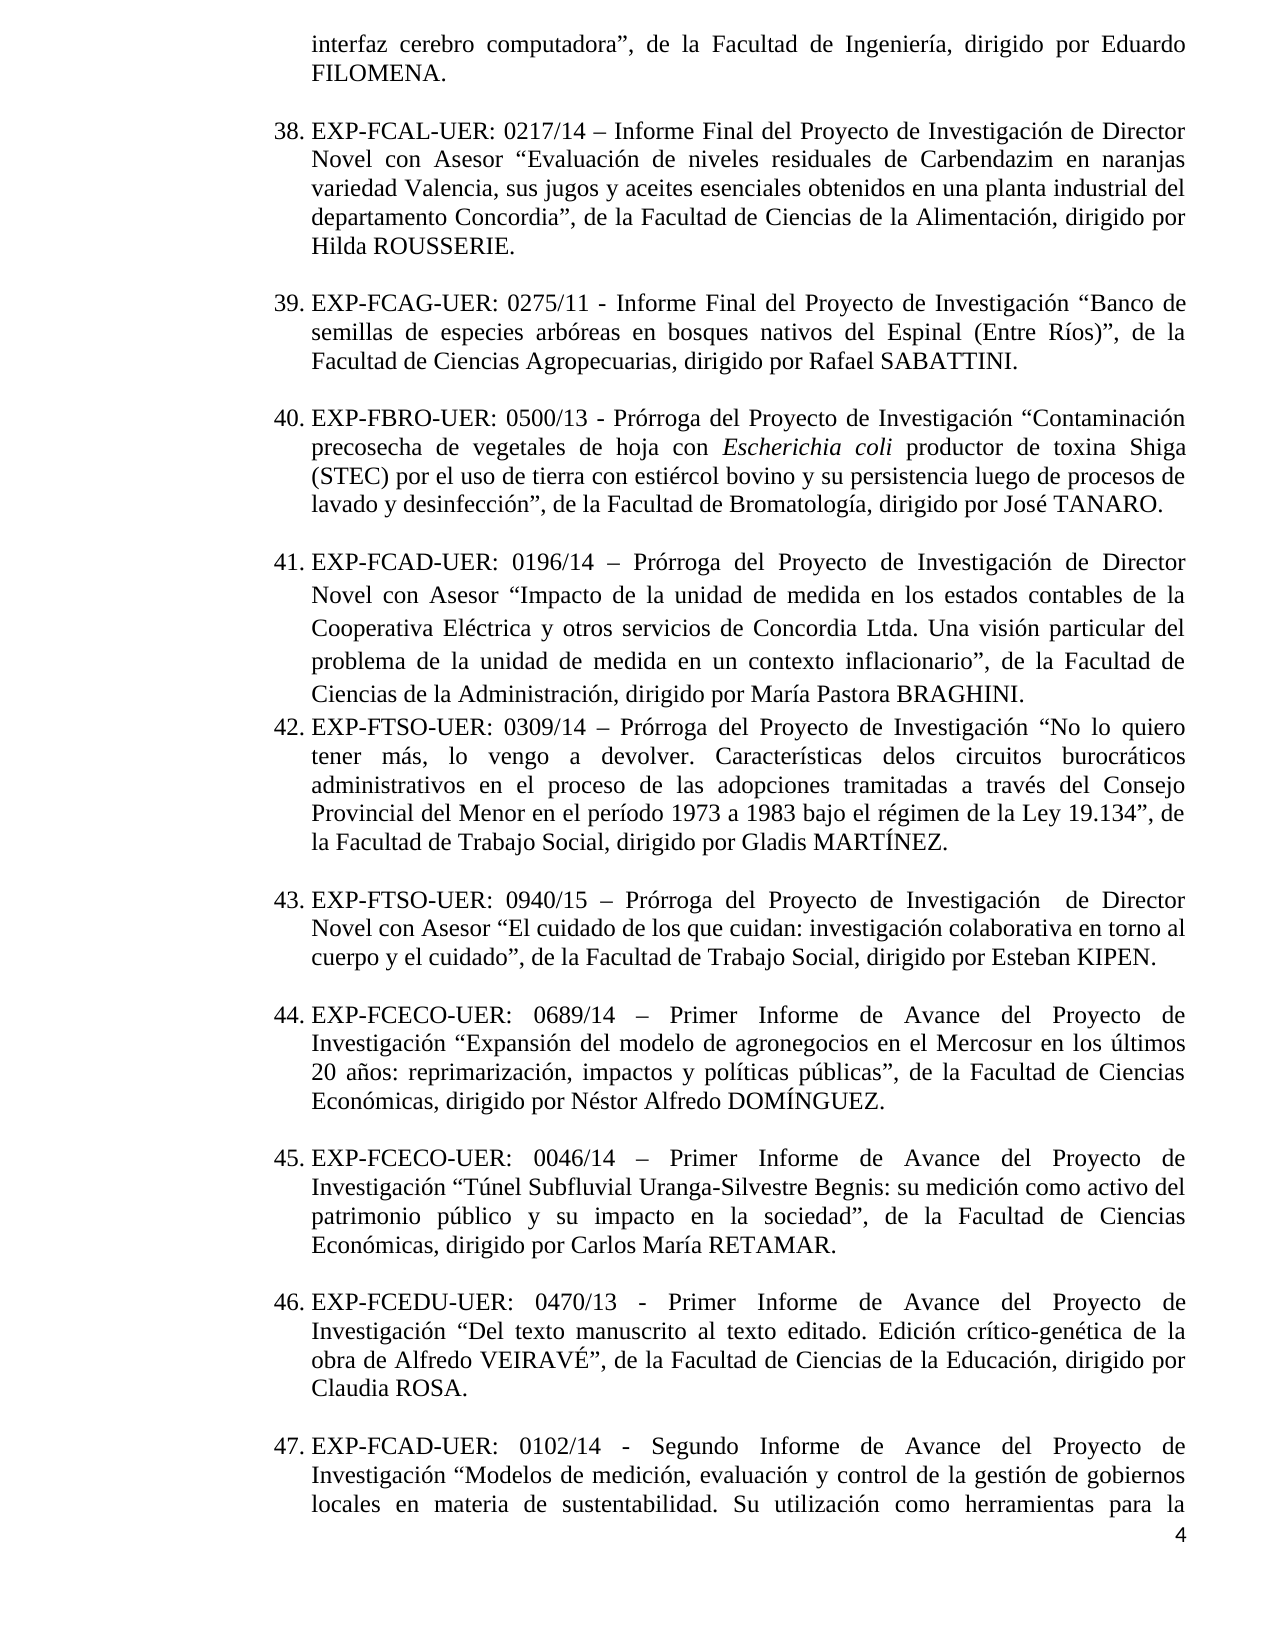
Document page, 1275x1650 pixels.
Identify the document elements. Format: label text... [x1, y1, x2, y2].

list EXP-FTSO-UER: 0309/14 – Prórroga del Proyecto de Investigación “No lo quiero tener más, lo vengo a devolver. Características delos circuitos burocráticos administrativos en el proceso de las adopciones tramitadas a través del Consejo Provincial del Menor en el período 1973 a 1983 bajo el régimen de la Ley 19.134”, de la Facultad de Trabajo Social, dirigido por Gladis MARTÍNEZ. [274, 712, 1186, 856]
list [274, 1431, 1186, 1517]
list EXP-FCEDU-UER: 0470/13 - Primer Informe de Avance del Proyecto de Investigación “Del texto manuscrito al texto editado. Edición crítico-genética de la obra de Alfredo VEIRAVÉ”, de la Facultad de Ciencias de la Educación, dirigido por Claudia ROSA. [274, 1287, 1186, 1402]
list EXP-FCECO-UER: 0689/14 – Primer Informe de Avance del Proyecto de Investigación “Expansión del modelo de agronegocios en el Mercosur en los últimos 20 años: reprimarización, impactos y políticas públicas”, de la Facultad de Ciencias Económicas, dirigido por Néstor Alfredo DOMÍNGUEZ. [274, 1000, 1186, 1115]
list EXP-FCAL-UER: 0217/14 – Informe Final del Proyecto de Investigación de Director Novel con Asesor “Evaluación de niveles residuales de Carbendazim en naranjas variedad Valencia, sus jugos y aceites esenciales obtenidos en una planta industrial del departamento Concordia”, de la Facultad de Ciencias de la Alimentación, dirigido por Hilda ROUSSERIE. [274, 116, 1186, 259]
list EXP-FCECO-UER: 0046/14 – Primer Informe de Avance del Proyecto de Investigación “Túnel Subfluvial Uranga-Silvestre Begnis: su medición como activo del patrimonio público y su impacto en la sociedad”, de la Facultad de Ciencias Económicas, dirigido por Carlos María RETAMAR. [274, 1143, 1186, 1258]
list EXP-FTSO-UER: 0940/15 – Prórroga del Proyecto de Investigación de Director Novel con Asesor “El cuidado de los que cuidan: investigación colaborativa en torno al cuerpo y el cuidado”, de la Facultad de Trabajo Social, dirigido por Esteban KIPEN. [274, 885, 1186, 971]
list EXP-FBRO-UER: 0500/13 - Prórroga del Proyecto de Investigación “Contaminación precosecha de vegetales de hoja con Escherichia coli productor de toxina Shiga (STEC) por el uso de tierra con estiércol bovino y su persistencia luego de procesos de lavado y desinfección”, de la Facultad de Bromatología, dirigido por José TANARO. [274, 403, 1186, 518]
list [274, 29, 1186, 87]
list EXP-FCAG-UER: 0275/11 - Informe Final del Proyecto de Investigación “Banco de semillas de especies arbóreas en bosques nativos del Espinal (Entre Ríos)”, de la Facultad de Ciencias Agropecuarias, dirigido por Rafael SABATTINI. [274, 288, 1186, 374]
list EXP-FCAD-UER: 0196/14 – Prórroga del Proyecto de Investigación de Director Novel con Asesor “Impacto de la unidad de medida en los estados contables de la Cooperativa Eléctrica y otros servicios de Concordia Ltda. Una visión particular del problema de la unidad de medida en un contexto inflacionario”, de la Facultad de Ciencias de la Administración, dirigido por María Pastora BRAGHINI. [274, 547, 1186, 708]
